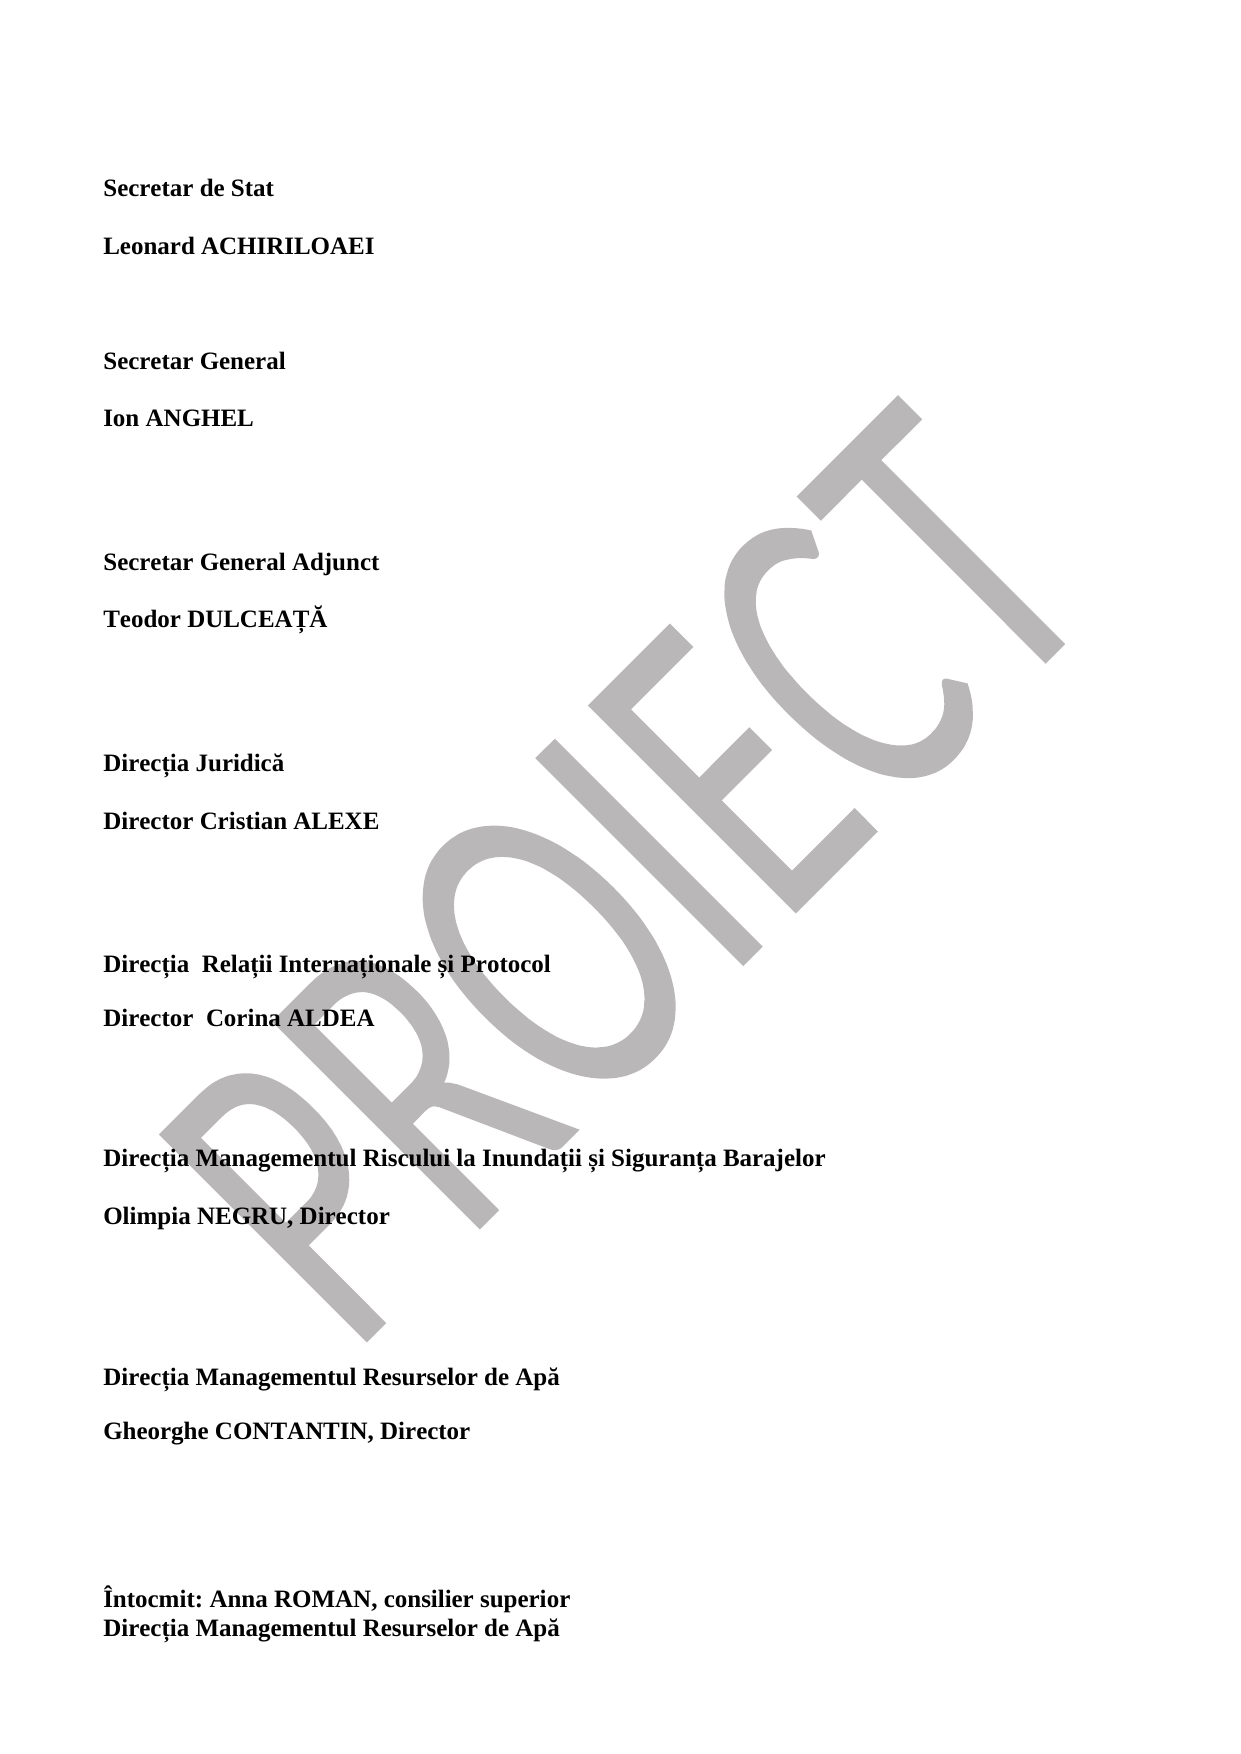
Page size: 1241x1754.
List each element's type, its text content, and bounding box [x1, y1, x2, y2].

text Direcția Managementul Resurselor de Apă [103, 1362, 1162, 1391]
text Teodor DULCEAȚĂ [103, 604, 1162, 633]
text Director Corina ALDEA [103, 1003, 1162, 1032]
text Direcția Managementul Resurselor de Apă [103, 1613, 1162, 1642]
text Secretar General [103, 346, 1162, 374]
text Întocmit: Anna ROMAN, consilier superior [103, 1584, 1162, 1613]
text Gheorghe CONTANTIN, Director [103, 1416, 1162, 1444]
text Secretar de Stat [103, 173, 1162, 202]
text Olimpia NEGRU, Director [103, 1201, 1162, 1229]
text Ion ANGHEL [103, 403, 1162, 432]
text Direcția Relații Internaționale și Protocol [103, 949, 1162, 978]
text Direcția Juridică [103, 748, 1162, 777]
text Leonard ACHIRILOAEI [103, 231, 1162, 259]
text Secretar General Adjunct [103, 547, 1162, 576]
text Direcția Managementul Riscului la Inundații și Siguranța Barajelor [103, 1143, 1162, 1172]
text Director Cristian ALEXE [103, 806, 1162, 834]
